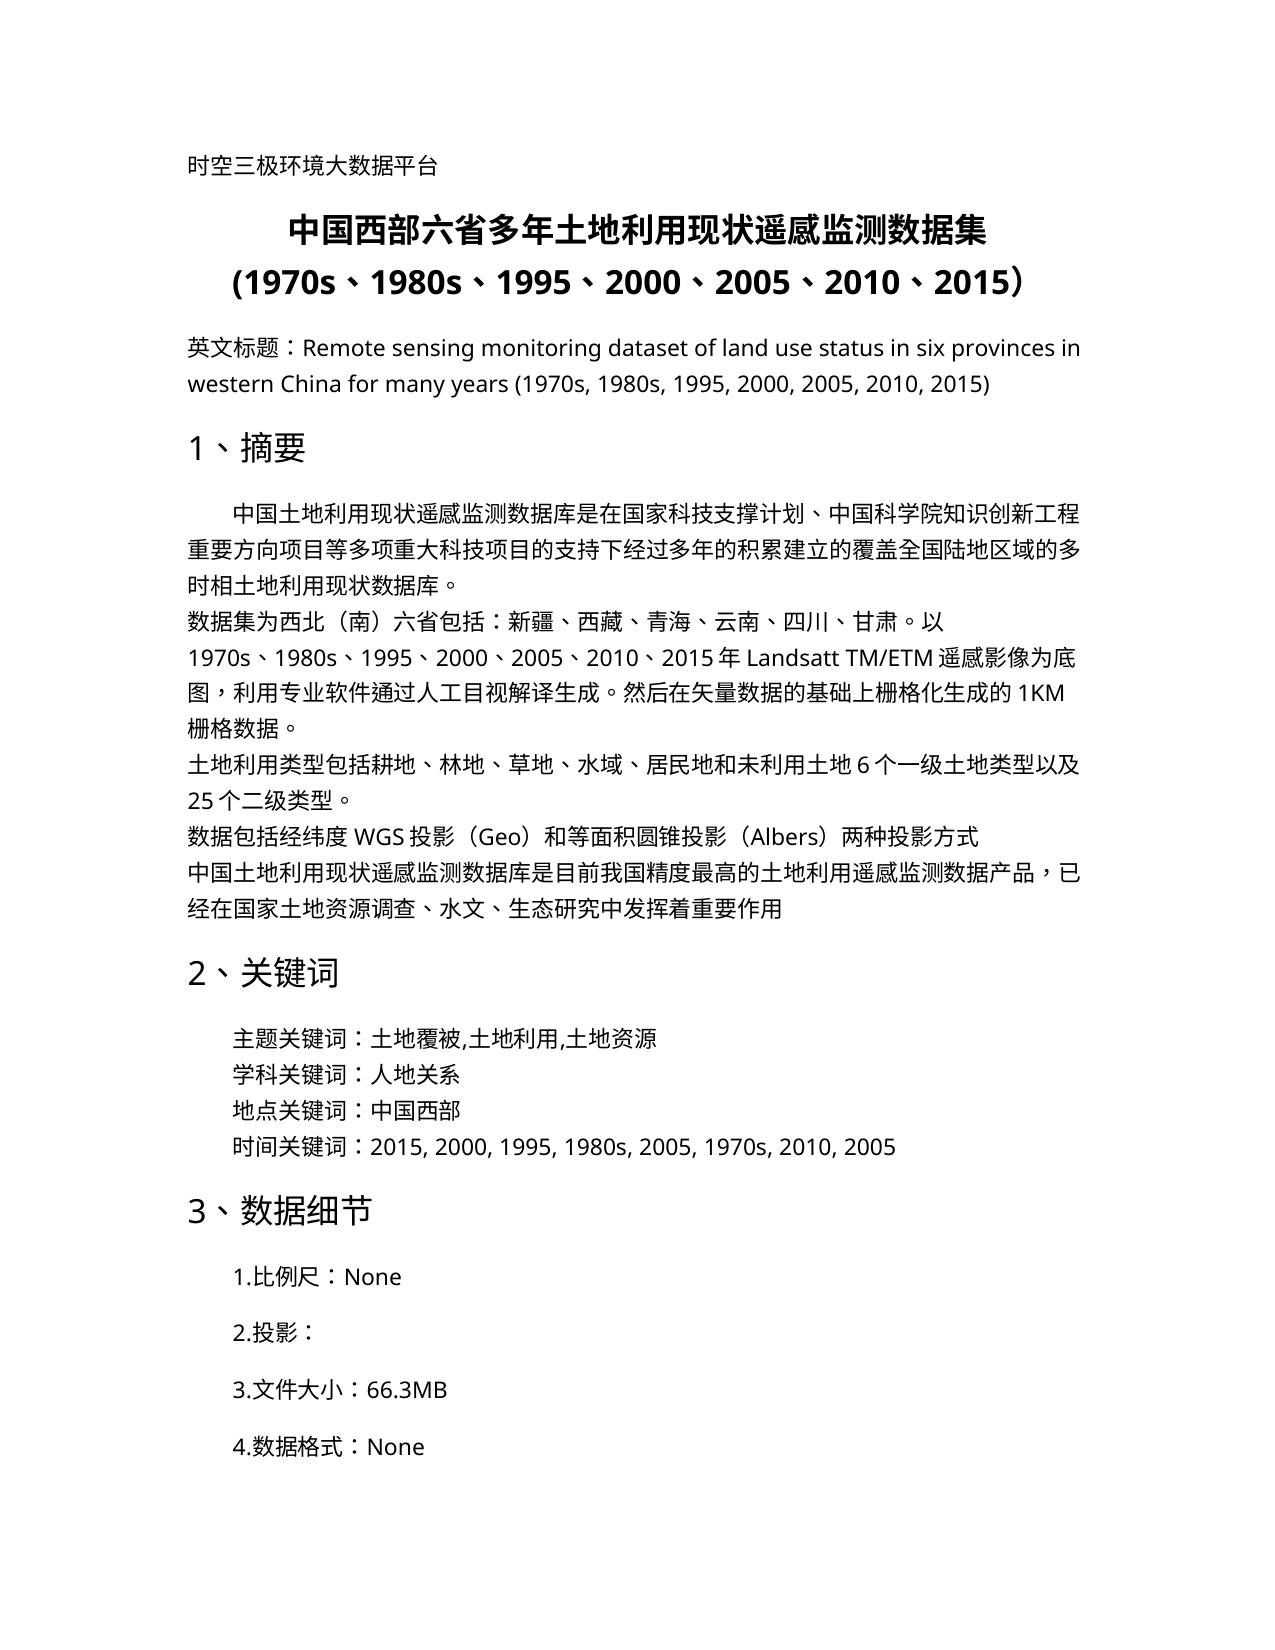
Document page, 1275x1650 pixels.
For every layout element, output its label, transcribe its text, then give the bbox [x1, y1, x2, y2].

text 1.比例尺：None [232, 1260, 1087, 1292]
text 中国西部六省多年土地利用现状遥感监测数据集(1970s、1980s、1995、2000、2005、2010、2015） [187, 207, 1087, 304]
text 时空三极环境大数据平台 [187, 150, 1087, 181]
text 3.文件大小：66.3MB [232, 1374, 1087, 1405]
text 4.数据格式：None [232, 1431, 1087, 1462]
text 中国土地利用现状遥感监测数据库是在国家科技支撑计划、中国科学院知识创新工程重要方向项目等多项重大科技项目的支持下经过多年的积累建立的覆盖全国陆地区域的多时相土地利用现状数据库。 数据集为西北（南）六省包括：新疆、西藏、青海、云南、四川、甘肃。以1970s、1980s、1995、2000、2005、2010、2015年Landsatt TM/ETM遥感影像为底图，利用专业软件通过人工目视解译生成。然后在矢量数据的基础上栅格化生成的1KM栅格数据。 土地利用类型包括耕地、林地、草地、水域、居民地和未利用土地6个一级土地类型以及25个二级类型。 数据包括经纬度 WGS投影（Geo）和等面积圆锥投影（Albers）两种投影方式 中国土地利用现状遥感监测数据库是目前我国精度最高的土地利用遥感监测数据产品，已经在国家土地资源调查、水文、生态研究中发挥着重要作用 [187, 498, 1087, 924]
text 2、关键词 [187, 950, 1087, 995]
text 英文标题：Remote sensing monitoring dataset of land use status in six provinces in western China for many years (1970s, 1980s, 1995, 2000, 2005, 2010, 2015) [187, 332, 1087, 399]
text 1、摘要 [187, 425, 1087, 470]
text 2.投影： [232, 1317, 1087, 1348]
text 主题关键词：土地覆被,土地利用,土地资源 学科关键词：人地关系 地点关键词：中国西部 时间关键词：2015, 2000, 1995, 1980s, 2005, 1970s, 2010, 2005 [232, 1023, 1087, 1162]
text 3、数据细节 [187, 1187, 1087, 1233]
